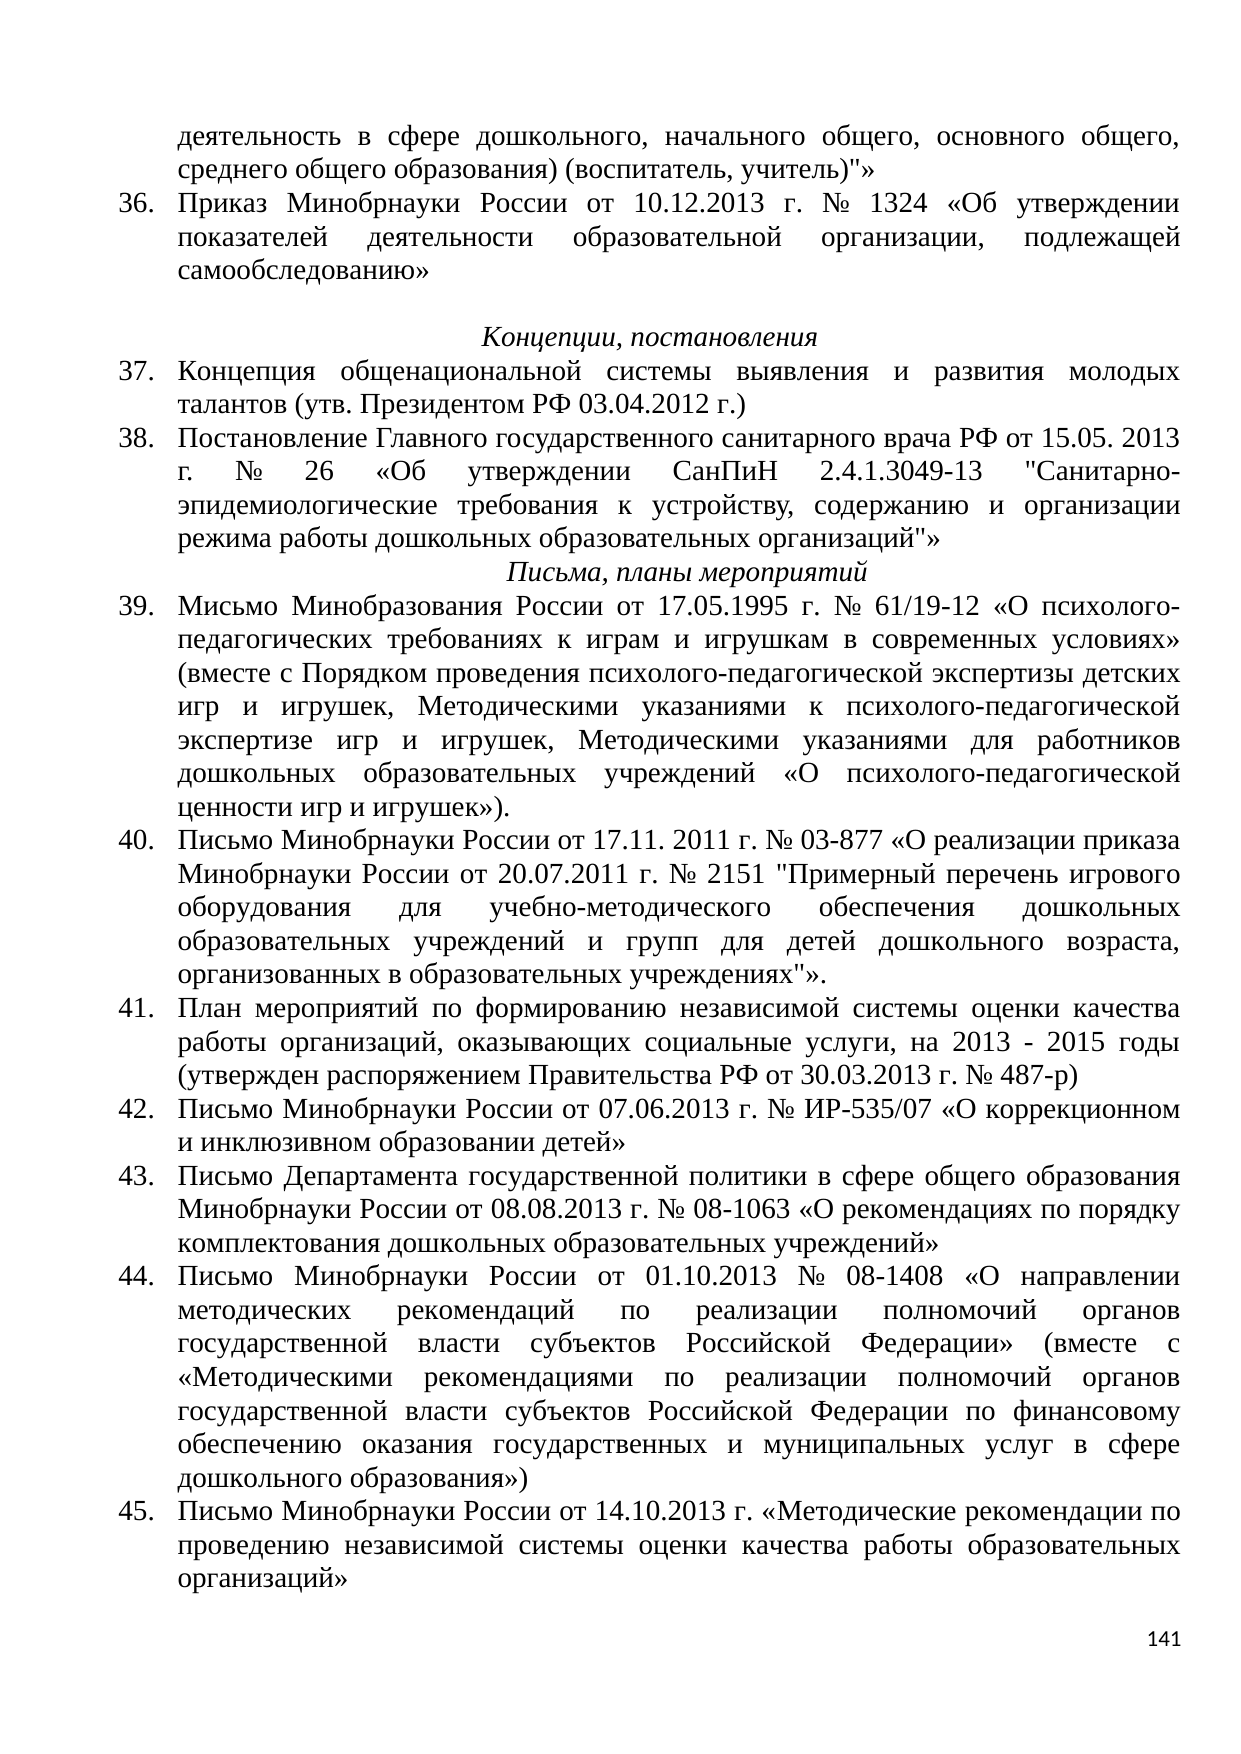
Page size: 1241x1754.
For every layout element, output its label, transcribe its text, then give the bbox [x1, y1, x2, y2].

list Письмо Минобрнауки России от 01.10.2013 № 08-1408 «О направлении методических рекомендаций по реализации полномочий органов государственной власти субъектов Российской Федерации» (вместе с «Методическими рекомендациями по реализации полномочий органов государственной власти субъектов Российской Федерации по финансовому обеспечению оказания государственных и муниципальных услуг в сфере дошкольного образования») [118, 1258, 1181, 1493]
list Письмо Минобрнауки России от 17.11. 2011 г. № 03-877 «О реализации приказа Минобрнауки России от 20.07.2011 г. № 2151 "Примерный перечень игрового оборудования для учебно-методического обеспечения дошкольных образовательных учреждений и групп для детей дошкольного возраста, организованных в образовательных учреждениях"». [118, 822, 1181, 990]
list Постановление Главного государственного санитарного врача РФ от 15.05. 2013 г. № 26 «Об утверждении СанПиН 2.4.1.3049-13 "Санитарно-эпидемиологические требования к устройству, содержанию и организации режима работы дошкольных образовательных организаций"» [118, 420, 1181, 554]
list Письмо Минобрнауки России от 14.10.2013 г. «Методические рекомендации по проведению независимой системы оценки качества работы образовательных организаций» [118, 1493, 1181, 1594]
list Письмо Департамента государственной политики в сфере общего образования Минобрнауки России от 08.08.2013 г. № 08-1063 «О рекомендациях по порядку комплектования дошкольных образовательных учреждений» [118, 1158, 1181, 1258]
text Концепции, постановления [118, 319, 1181, 353]
list Концепция общенациональной системы выявления и развития молодых талантов (утв. Президентом РФ 03.04.2012 г.) [118, 353, 1181, 420]
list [118, 118, 1181, 185]
list Письма, планы мероприятий [193, 554, 1181, 588]
list Письмо Минобрнауки России от 07.06.2013 г. № ИР-535/07 «О коррекционном и инклюзивном образовании детей» [118, 1091, 1181, 1158]
list Приказ Минобрнауки России от 10.12.2013 г. № 1324 «Об утверждении показателей деятельности образовательной организации, подлежащей самообследованию» [118, 185, 1181, 286]
list Мисьмо Минобразования России от 17.05.1995 г. № 61/19-12 «О психолого-педагогических требованиях к играм и игрушкам в современных условиях» (вместе с Порядком проведения психолого-педагогической экспертизы детских игр и игрушек, Методическими указаниями к психолого-педагогической экспертизе игр и игрушек, Методическими указаниями для работников дошкольных образовательных учреждений «О психолого-педагогической ценности игр и игрушек»). [118, 588, 1181, 822]
list План мероприятий по формированию независимой системы оценки качества работы организаций, оказывающих социальные услуги, на 2013 - 2015 годы (утвержден распоряжением Правительства РФ от 30.03.2013 г. № 487-р) [118, 990, 1181, 1091]
